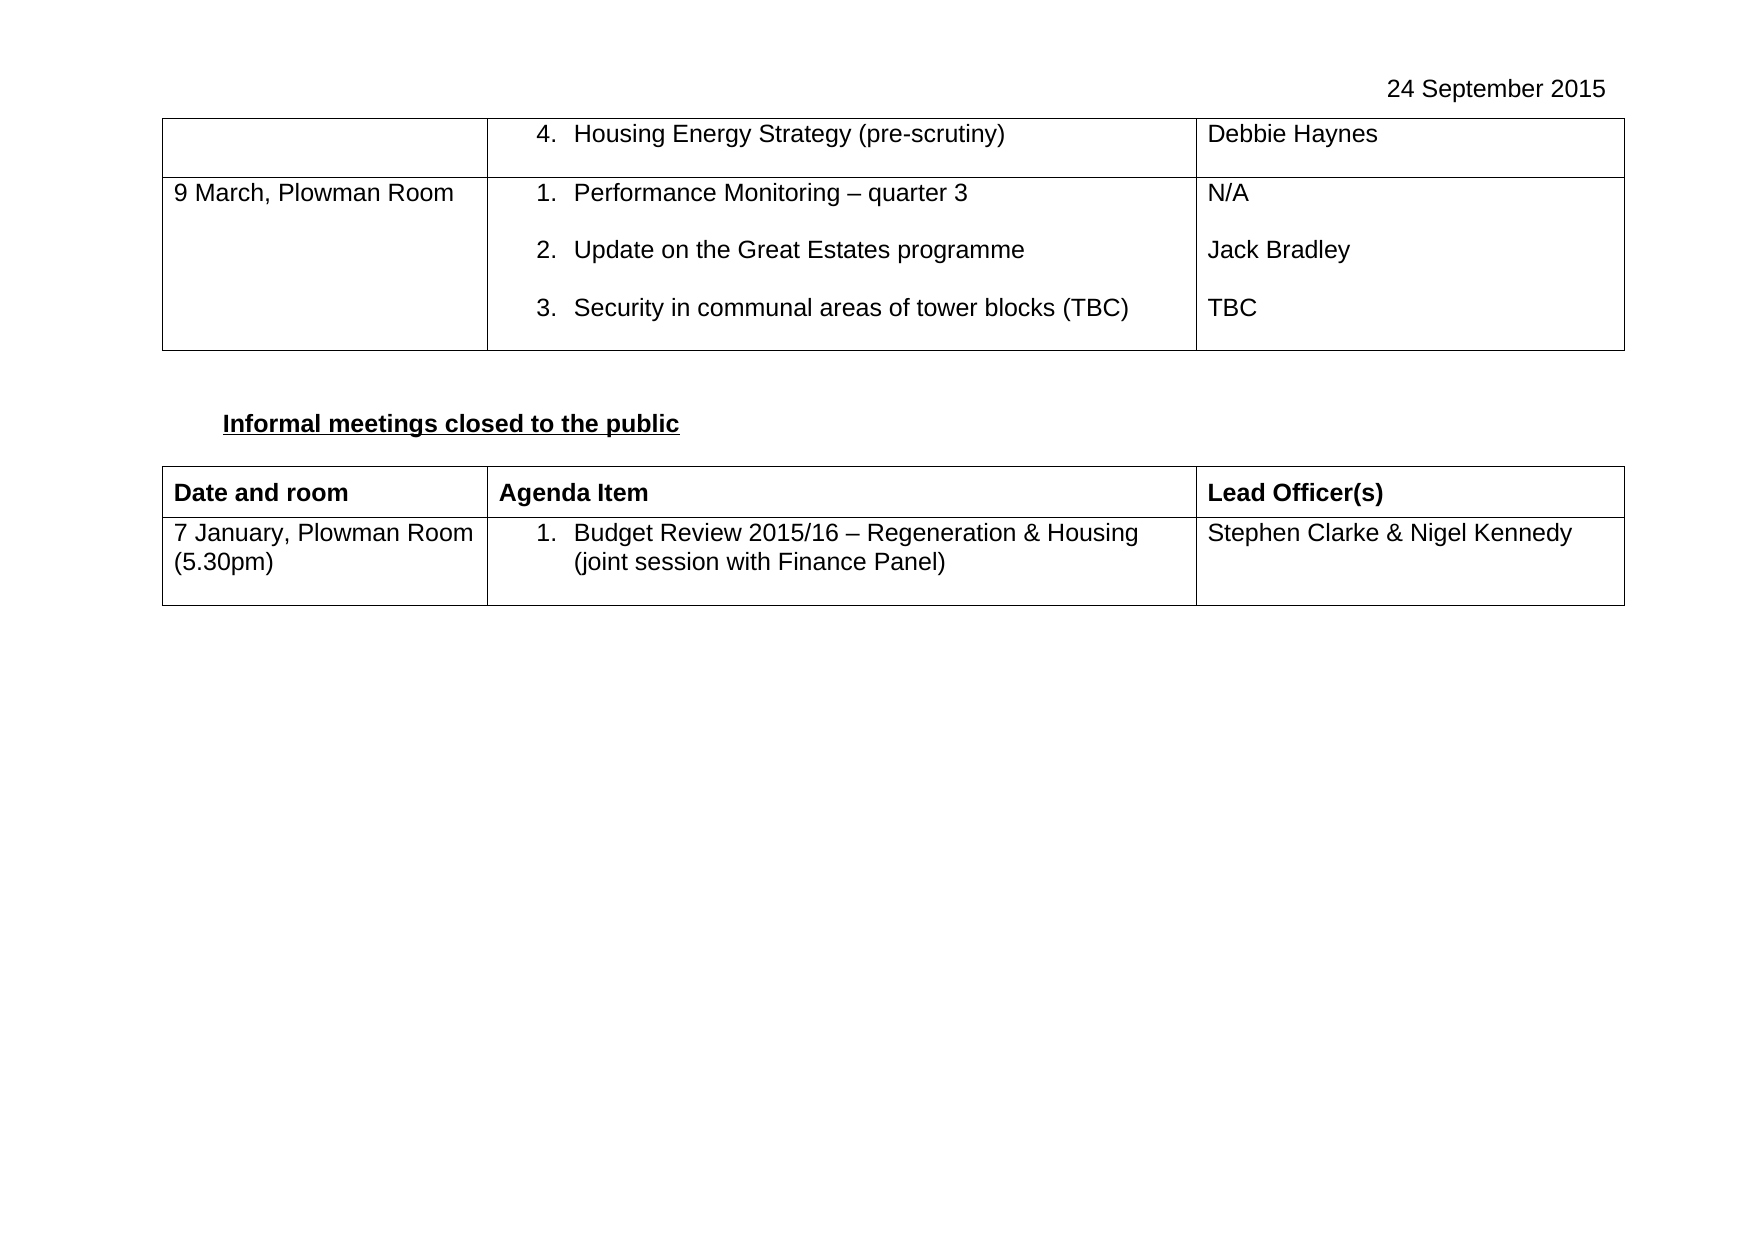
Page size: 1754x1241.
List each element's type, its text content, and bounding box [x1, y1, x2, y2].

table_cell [163, 119, 487, 177]
table_cell N/A Jack Bradley TBC [1197, 178, 1624, 350]
table_cell 7 January, Plowman Room (5.30pm) [163, 518, 487, 604]
table_cell 9 March, Plowman Room [163, 178, 487, 350]
table_cell Budget Review 2015/16 – Regeneration & Housing (joint session with Finance Panel) [488, 518, 1196, 604]
table_header Date and room [163, 467, 487, 517]
table_header Lead Officer(s) [1197, 467, 1624, 517]
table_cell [1197, 119, 1624, 177]
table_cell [488, 119, 1196, 177]
table_cell Stephen Clarke & Nigel Kennedy [1197, 518, 1624, 604]
table_header Agenda Item [488, 467, 1196, 517]
text Informal meetings closed to the public [223, 409, 1606, 437]
table_cell Performance Monitoring – quarter 3 Update on the Great Estates programme Security in communal areas of tower blocks (TBC) [488, 178, 1196, 350]
